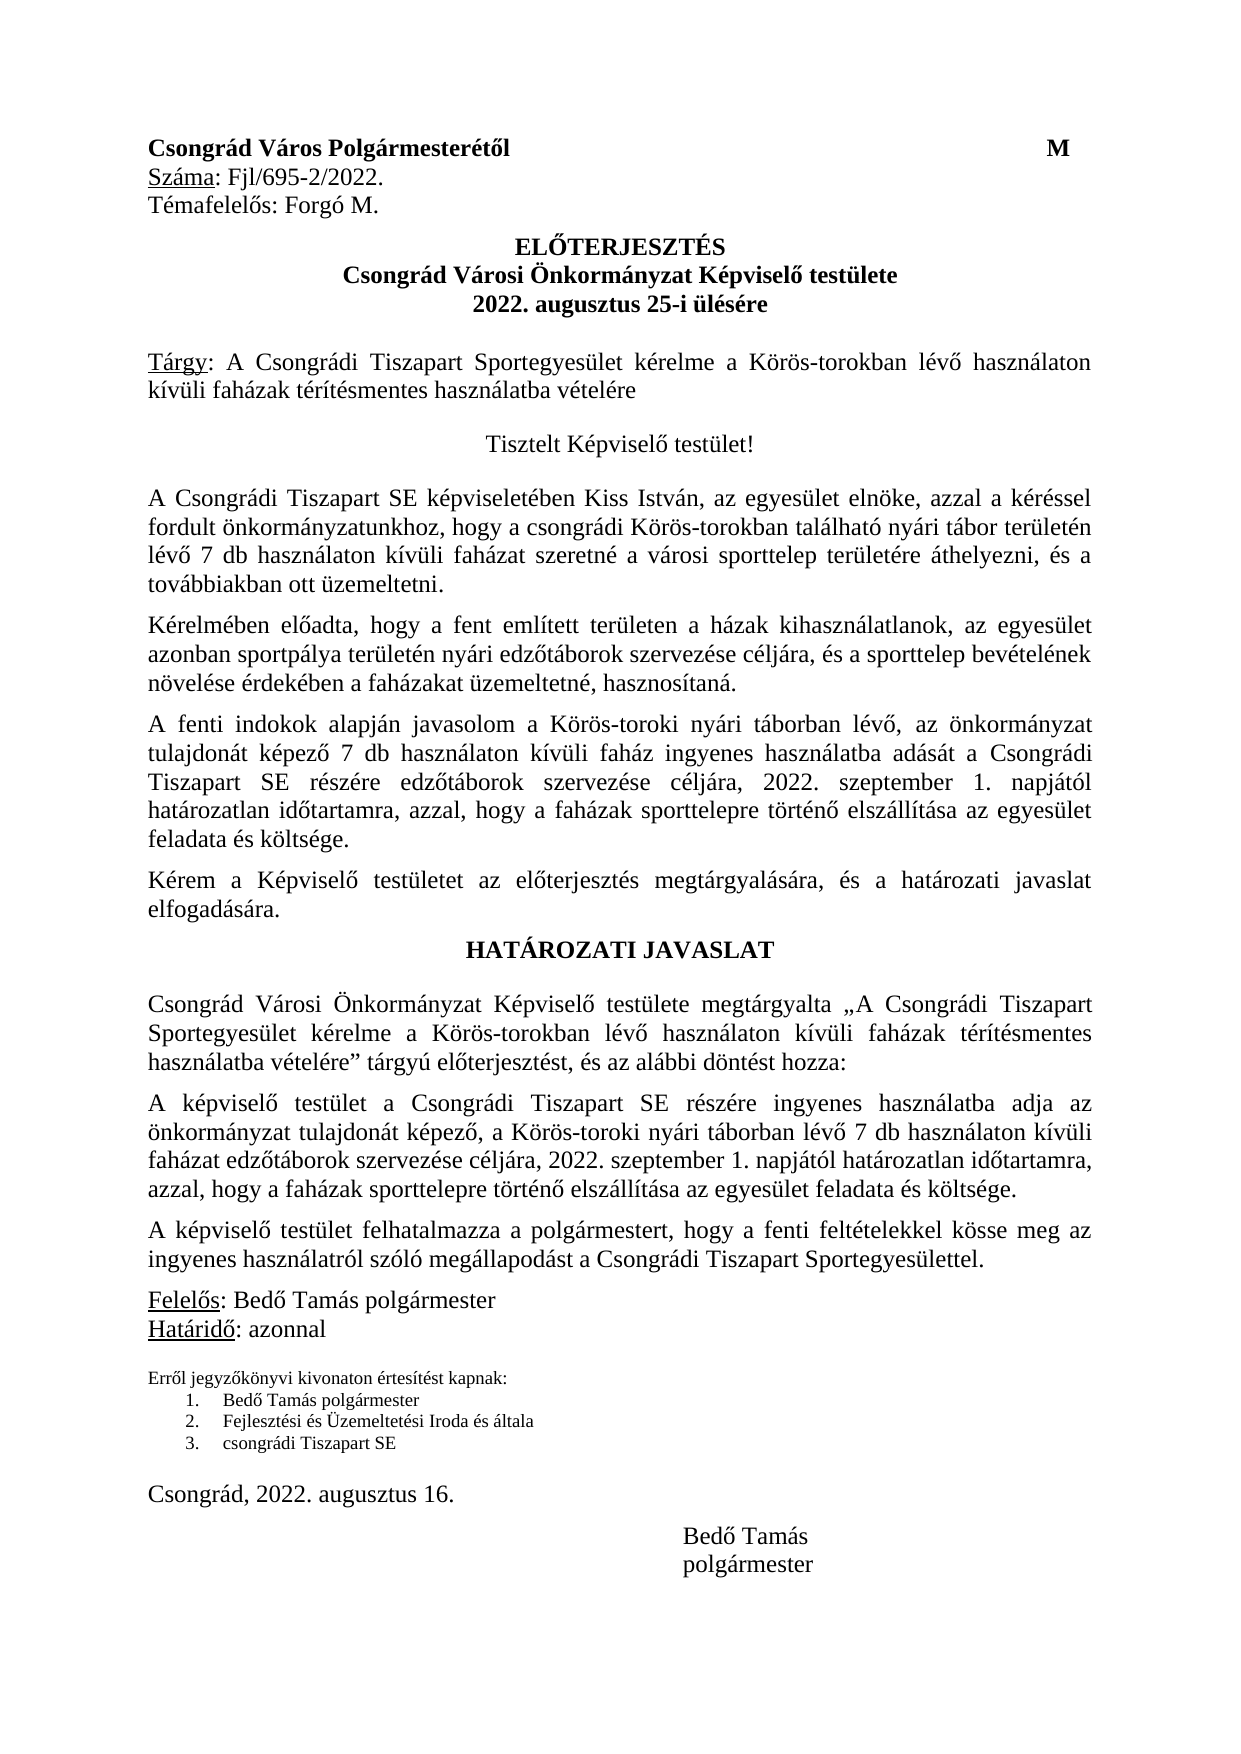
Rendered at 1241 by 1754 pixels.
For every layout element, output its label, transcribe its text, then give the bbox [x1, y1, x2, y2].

text Száma: Fjl/695-2/2022. [148, 162, 1092, 190]
text Kérem a Képviselő testületet az előterjesztés megtárgyalására, és a határozati javaslat elfogadására. [148, 865, 1092, 923]
text Felelős: Bedő Tamás polgármester [148, 1285, 1092, 1314]
text A képviselő testület felhatalmazza a polgármestert, hogy a fenti feltételekkel kösse meg az ingyenes használatról szóló megállapodást a Csongrádi Tiszapart Sportegyesülettel. [148, 1215, 1092, 1273]
text polgármester [148, 1549, 1092, 1578]
text Kérelmében előadta, hogy a fent említett területen a házak kihasználatlanok, az egyesület azonban sportpálya területén nyári edzőtáborok szervezése céljára, és a sporttelep bevételének növelése érdekében a faházakat üzemeltetné, hasznosítaná. [148, 610, 1092, 697]
text 2022. augusztus 25-i ülésére [148, 289, 1092, 318]
list Fejlesztési és Üzemeltetési Iroda és általa [185, 1410, 1092, 1432]
text Erről jegyzőkönyvi kivonaton értesítést kapnak: [148, 1367, 1092, 1388]
text A fenti indokok alapján javasolom a Körös-toroki nyári táborban lévő, az önkormányzat tulajdonát képező 7 db használaton kívüli faház ingyenes használatba adását a Csongrádi Tiszapart SE részére edzőtáborok szervezése céljára, 2022. szeptember 1. napjától határozatlan időtartamra, azzal, hogy a faházak sporttelepre történő elszállítása az egyesület feladata és költsége. [148, 709, 1092, 853]
list csongrádi Tiszapart SE [185, 1432, 1092, 1453]
text Témafelelős: Forgó M. [148, 190, 1092, 219]
list Bedő Tamás polgármester [185, 1388, 1092, 1410]
text Tisztelt Képviselő testület! [148, 429, 1092, 458]
text A Csongrádi Tiszapart SE képviseletében Kiss István, az egyesület elnöke, azzal a kéréssel fordult önkormányzatunkhoz, hogy a csongrádi Körös-torokban található nyári tábor területén lévő 7 db használaton kívüli faházat szeretné a városi sporttelep területére áthelyezni, és a továbbiakban ott üzemeltetni. [148, 483, 1092, 598]
text HATÁROZATI JAVASLAT [148, 935, 1092, 964]
text Tárgy: A Csongrádi Tiszapart Sportegyesület kérelme a Körös-torokban lévő használaton kívüli faházak térítésmentes használatba vételére [148, 347, 1092, 404]
subtitle ELŐTERJESZTÉS [148, 232, 1092, 260]
text Bedő Tamás [148, 1521, 1092, 1549]
text Határidő: azonnal [148, 1314, 1092, 1343]
text Csongrád Városi Önkormányzat Képviselő testülete megtárgyalta „A Csongrádi Tiszapart Sportegyesület kérelme a Körös-torokban lévő használaton kívüli faházak térítésmentes használatba vételére” tárgyú előterjesztést, és az alábbi döntést hozza: [148, 989, 1092, 1075]
text Csongrád Város Polgármesterétől M [148, 133, 1092, 162]
text Csongrád, 2022. augusztus 16. [148, 1479, 1092, 1508]
subtitle Csongrád Városi Önkormányzat Képviselő testülete [148, 260, 1092, 289]
text A képviselő testület a Csongrádi Tiszapart SE részére ingyenes használatba adja az önkormányzat tulajdonát képező, a Körös-toroki nyári táborban lévő 7 db használaton kívüli faházat edzőtáborok szervezése céljára, 2022. szeptember 1. napjától határozatlan időtartamra, azzal, hogy a faházak sporttelepre történő elszállítása az egyesület feladata és költsége. [148, 1088, 1092, 1203]
